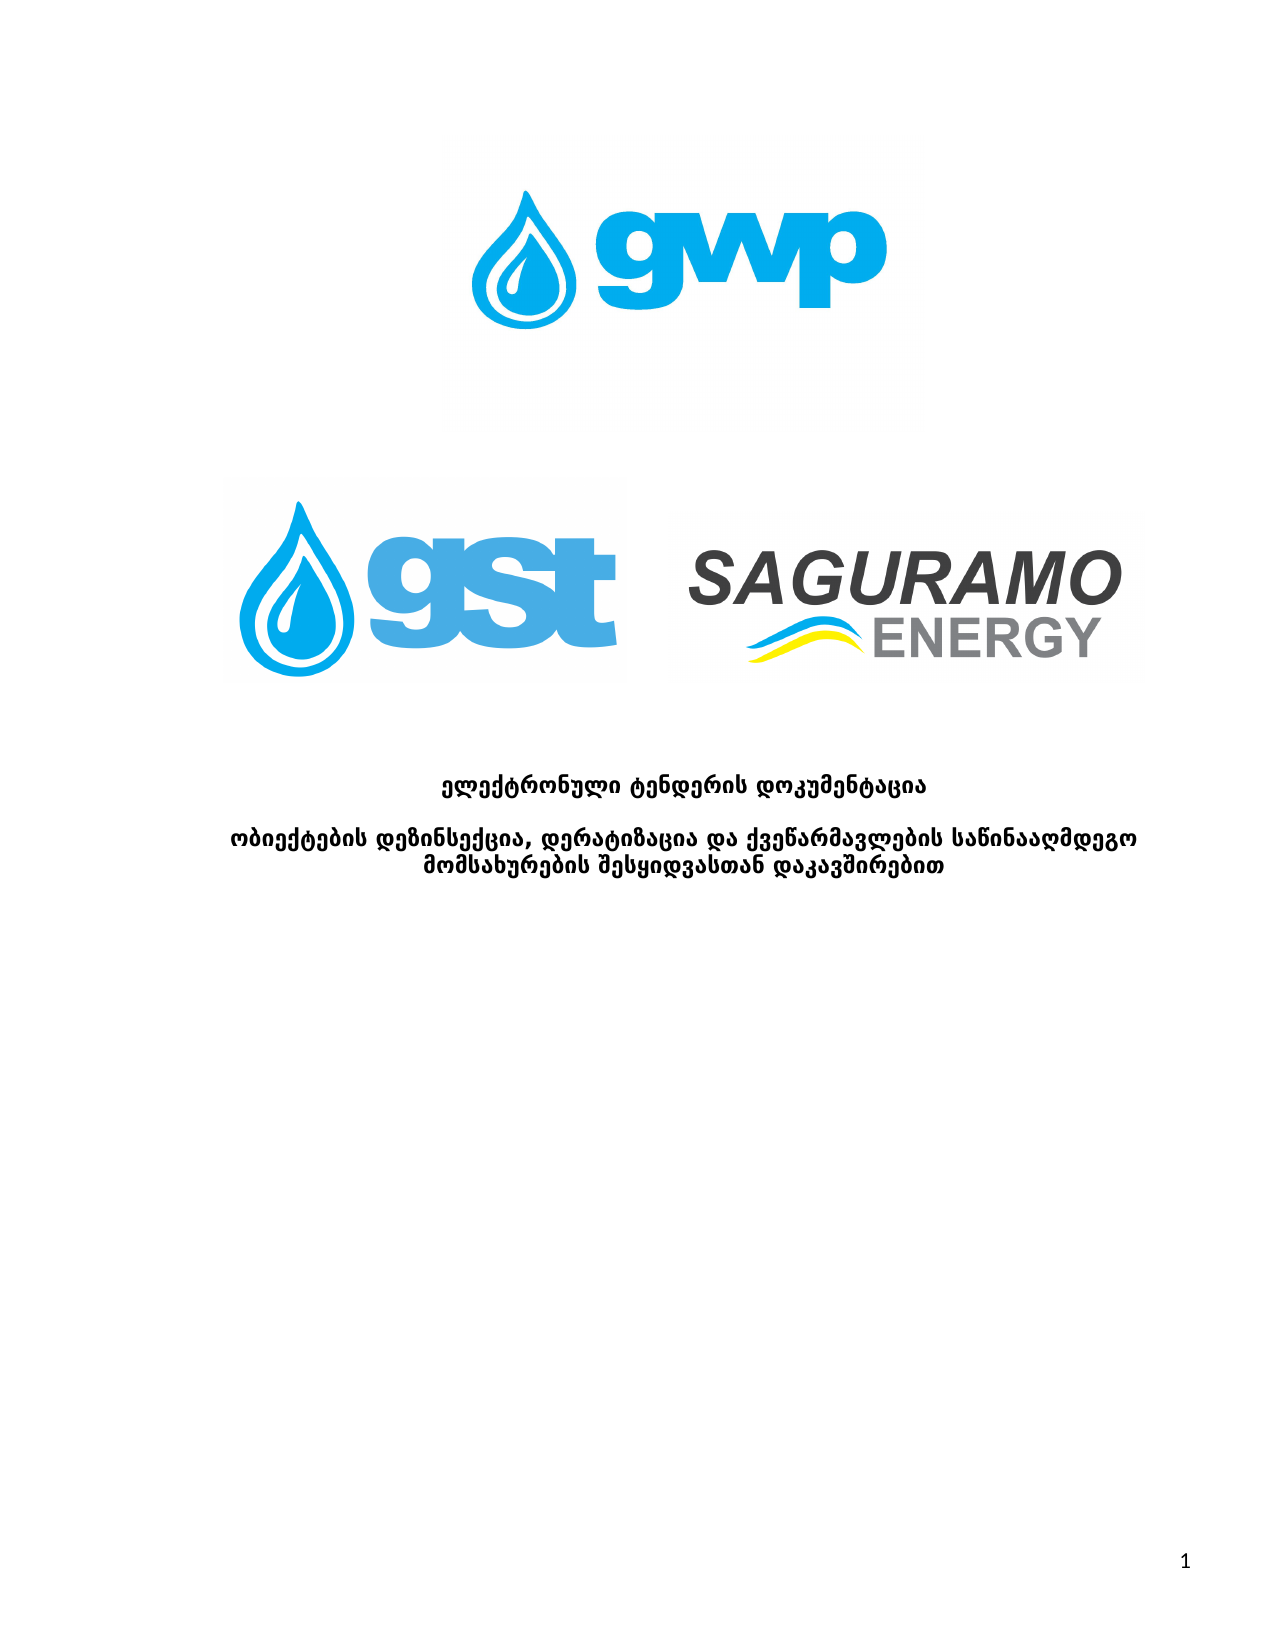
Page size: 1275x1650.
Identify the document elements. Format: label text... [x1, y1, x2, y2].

text ელექტრონული ტენდერის დოკუმენტაცია [177, 772, 1191, 799]
picture [223, 477, 627, 683]
picture [442, 135, 926, 432]
picture [668, 511, 1145, 683]
text ობიექტების დეზინსექცია, დერატიზაცია და ქვეწარმავლების საწინააღმდეგო მომსახურების შესყიდვასთან დაკავშირებით [177, 825, 1191, 879]
